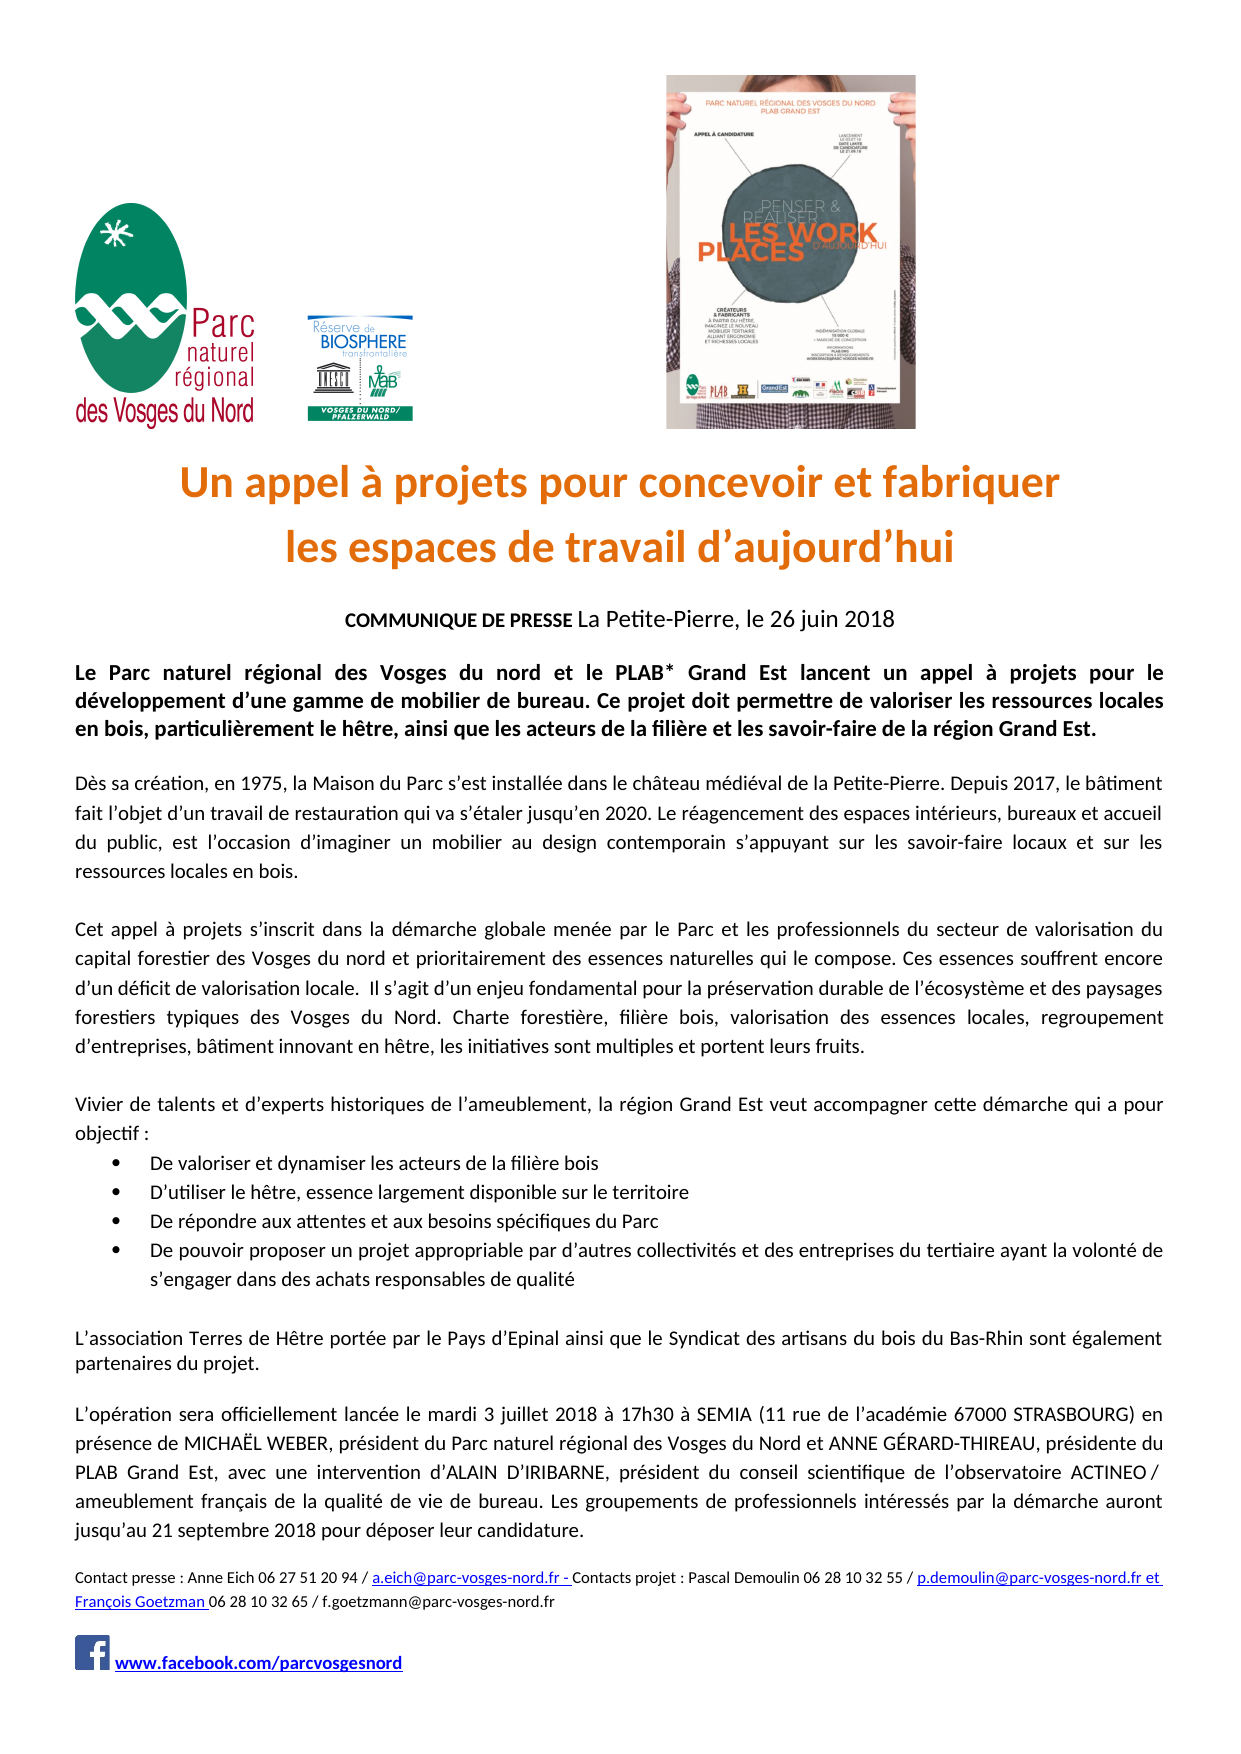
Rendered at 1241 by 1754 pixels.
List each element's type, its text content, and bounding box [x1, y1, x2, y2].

text Vivier de talents et d’experts historiques de l’ameublement, la région Grand Est veut accompagner cette démarche qui a pour objectif : [75, 1091, 1165, 1146]
text L’association Terres de Hêtre portée par le Pays d’Epinal ainsi que le Syndicat des artisans du bois du Bas-Rhin sont également partenaires du projet. [75, 1325, 1165, 1376]
text Le Parc naturel régional des Vosges du nord et le PLAB* Grand Est lancent un appel à projets pour le développement d’une gamme de mobilier de bureau. Ce projet doit permettre de valoriser les ressources locales en bois, particulièrement le hêtre, ainsi que les acteurs de la filière et les savoir-faire de la région Grand Est. [75, 658, 1165, 743]
picture [75, 1635, 110, 1670]
text Dès sa création, en 1975, la Maison du Parc s’est installée dans le château médiéval de la Petite-Pierre. Depuis 2017, le bâtiment fait l’objet d’un travail de restauration qui va s’étaler jusqu’en 2020. Le réagencement des espaces intérieurs, bureaux et accueil du public, est l’occasion d’imaginer un mobilier au design contemporain s’appuyant sur les savoir-faire locaux et sur les ressources locales en bois. [75, 771, 1165, 883]
list De valoriser et dynamiser les acteurs de la filière bois [112, 1150, 1165, 1175]
text COMMUNIQUE DE PRESSE La Petite-Pierre, le 26 juin 2018 [75, 603, 1165, 633]
text Contact presse : Anne Eich 06 27 51 20 94 / a.eich@parc-vosges-nord.fr - Contacts projet : Pascal Demoulin 06 28 10 32 55 / p.demoulin@parc-vosges-nord.fr et François Goetzman 06 28 10 32 65 / f.goetzmann@parc-vosges-nord.fr [75, 1568, 1165, 1611]
text L’opération sera officiellement lancée le mardi 3 juillet 2018 à 17h30 à SEMIA (11 rue de l’académie 67000 STRASBOURG) en présence de MICHAËL WEBER, président du Parc naturel régional des Vosges du Nord et ANNE GÉRARD-THIREAU, présidente du PLAB Grand Est, avec une intervention d’ALAIN D’IRIBARNE, président du conseil scientifique de l’observatoire ACTINEO / ameublement français de la qualité de vie de bureau. Les groupements de professionnels intéressés par la démarche auront jusqu’au 21 septembre 2018 pour déposer leur candidature. [75, 1401, 1165, 1543]
list De pouvoir proposer un projet appropriable par d’autres collectivités et des entreprises du tertiaire ayant la volonté de s’engager dans des achats responsables de qualité [112, 1237, 1165, 1292]
list De répondre aux attentes et aux besoins spécifiques du Parc [112, 1208, 1165, 1233]
picture [75, 203, 413, 429]
text Un appel à projets pour concevoir et fabriquer les espaces de travail d’aujourd’hui [75, 453, 1165, 573]
list D’utiliser le hêtre, essence largement disponible sur le territoire [112, 1179, 1165, 1204]
text www.facebook.com/parcvosgesnord [75, 1635, 1165, 1674]
picture [666, 75, 916, 429]
text Cet appel à projets s’inscrit dans la démarche globale menée par le Parc et les professionnels du secteur de valorisation du capital forestier des Vosges du nord et prioritairement des essences naturelles qui le compose. Ces essences souffrent encore d’un déficit de valorisation locale. Il s’agit d’un enjeu fondamental pour la préservation durable de l’écosystème et des paysages forestiers typiques des Vosges du Nord. Charte forestière, filière bois, valorisation des essences locales, regroupement d’entreprises, bâtiment innovant en hêtre, les initiatives sont multiples et portent leurs fruits. [75, 916, 1165, 1058]
